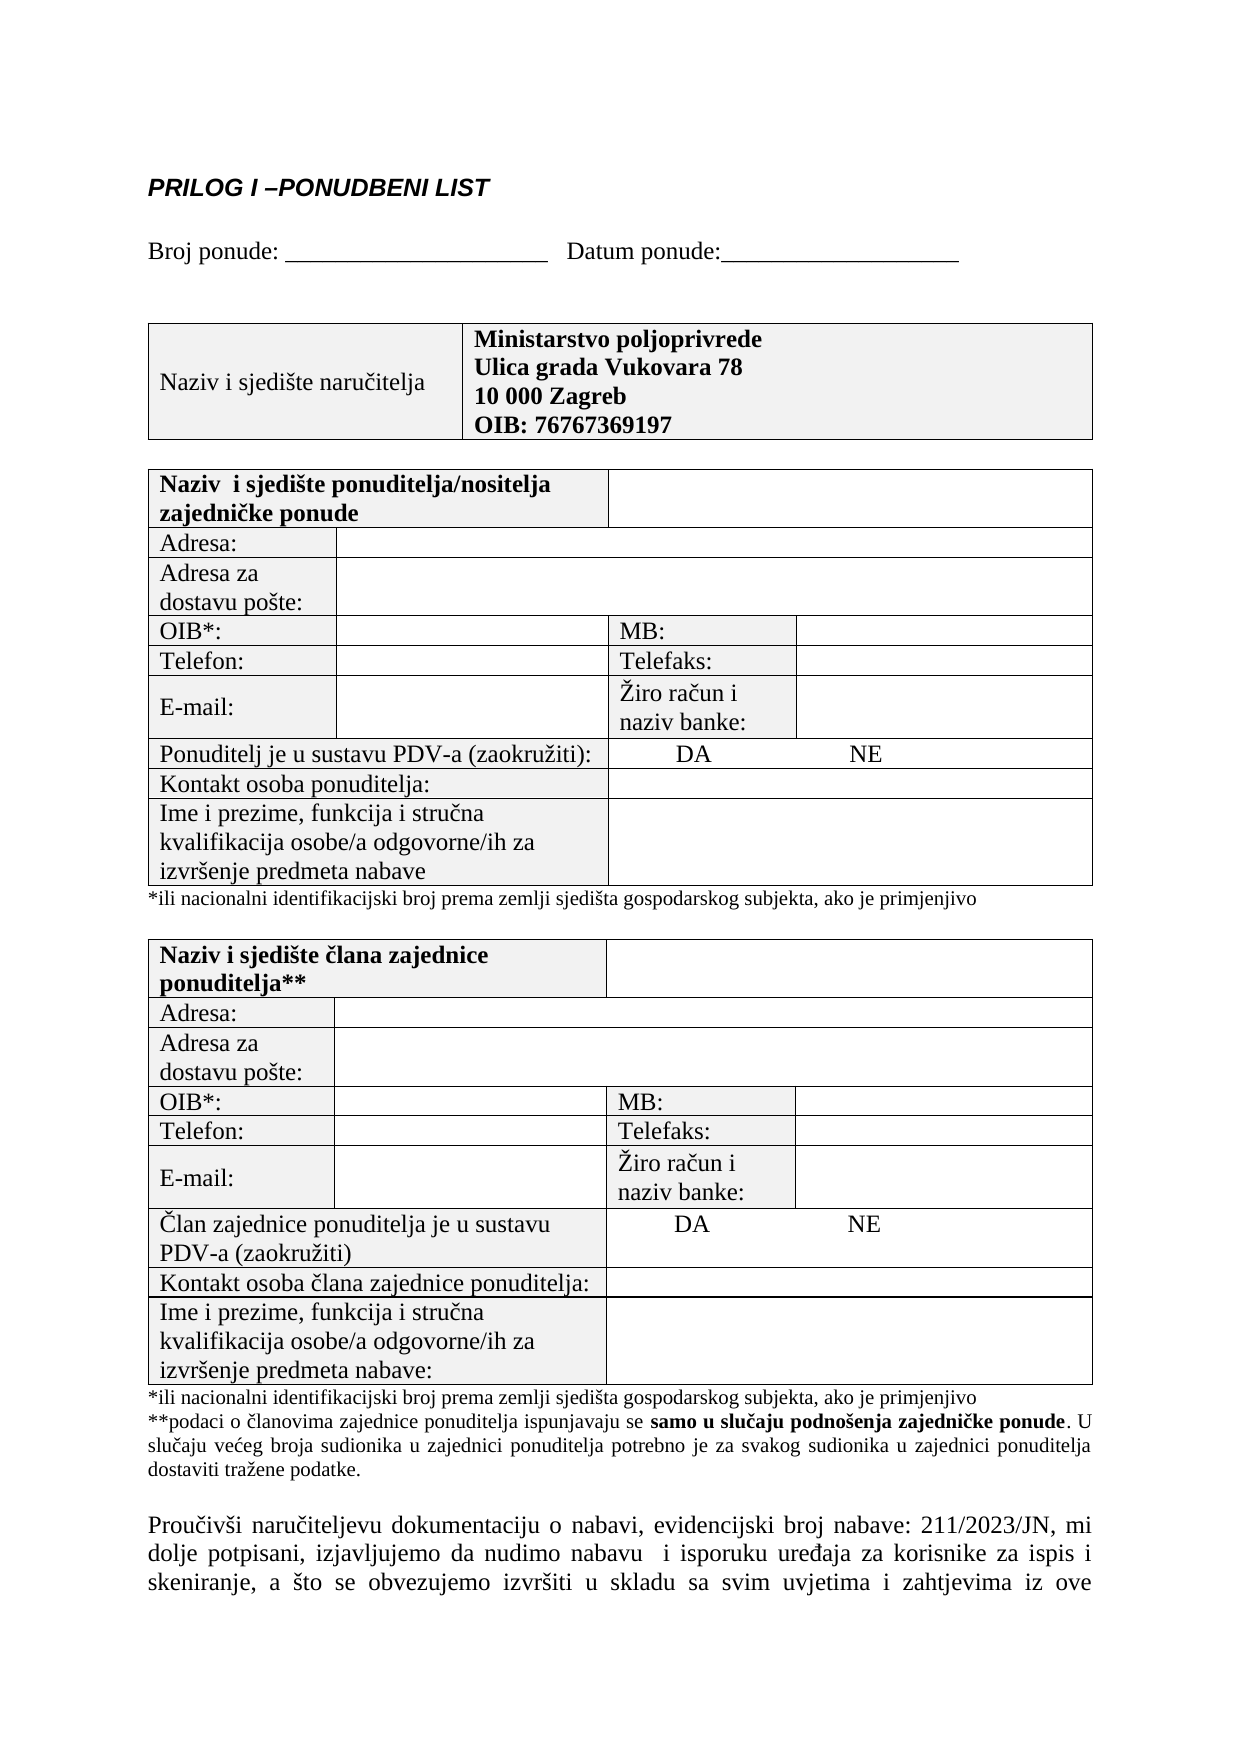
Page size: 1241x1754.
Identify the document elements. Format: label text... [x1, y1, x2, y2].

table_cell Kontakt osoba ponuditelja: [149, 769, 608, 797]
table_cell DA NE [607, 1209, 1092, 1267]
table_cell OIB*: [149, 1087, 334, 1115]
table_header Ministarstvo poljoprivrede Ulica grada Vukovara 78 10 000 Zagreb OIB: 76767369197 [463, 324, 1092, 439]
table_cell [337, 676, 608, 738]
table_cell [797, 616, 1092, 645]
table_cell [335, 998, 1092, 1027]
table_cell [337, 616, 608, 645]
table_cell Adresa: [149, 998, 334, 1027]
text *ili nacionalni identifikacijski broj prema zemlji sjedišta gospodarskog subjekta, ako je primjenjivo [148, 1385, 1093, 1409]
table_cell [337, 646, 608, 675]
subtitle PRILOG I –PONUDBENI LIST [148, 173, 1093, 201]
table_cell [335, 1028, 1092, 1086]
table_cell MB: [609, 616, 796, 645]
text **podaci o članovima zajednice ponuditelja ispunjavaju se samo u slučaju podnošenja zajedničke ponude. U slučaju većeg broja sudionika u zajednici ponuditelja potrebno je za svakog sudionika u zajednici ponuditelja dostaviti tražene podatke. [148, 1409, 1093, 1481]
text Broj ponude: _____________________ Datum ponude:___________________ [148, 236, 1181, 265]
table_cell Ime i prezime, funkcija i stručna kvalifikacija osobe/a odgovorne/ih za izvršenje predmeta nabave [149, 799, 608, 885]
table_cell Ponuditelj je u sustavu PDV-a (zaokružiti): [149, 739, 608, 768]
table_header Naziv i sjedište člana zajednice ponuditelja** [149, 940, 606, 997]
table_cell [796, 1116, 1092, 1145]
table_cell [335, 1146, 606, 1208]
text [148, 1510, 1093, 1596]
table_cell Žiro račun i naziv banke: [609, 676, 796, 738]
table_cell Telefaks: [609, 646, 796, 675]
table_cell [607, 1298, 1092, 1384]
table_header [607, 940, 1092, 997]
table_header [609, 470, 1092, 527]
table_cell Adresa za dostavu pošte: [149, 558, 336, 615]
table_cell [796, 1146, 1092, 1208]
table_cell DA NE [609, 739, 1092, 768]
table_cell OIB*: [149, 616, 336, 645]
table_cell Telefon: [149, 646, 336, 675]
table_cell Ime i prezime, funkcija i stručna kvalifikacija osobe/a odgovorne/ih za izvršenje predmeta nabave: [149, 1298, 606, 1384]
table_cell Adresa za dostavu pošte: [149, 1028, 334, 1086]
table_header Naziv i sjedište naručitelja [149, 324, 462, 439]
table_cell [609, 799, 1092, 885]
table_cell E-mail: [149, 676, 336, 738]
table_cell [335, 1087, 606, 1115]
table_cell Kontakt osoba člana zajednice ponuditelja: [149, 1268, 606, 1296]
table_cell [337, 528, 1092, 557]
table_cell [797, 676, 1092, 738]
table_cell MB: [607, 1087, 795, 1115]
table_cell Telefon: [149, 1116, 334, 1145]
table_cell [335, 1116, 606, 1145]
table_cell [796, 1087, 1092, 1115]
table_cell Telefaks: [607, 1116, 795, 1145]
table_cell E-mail: [149, 1146, 334, 1208]
table_cell [609, 769, 1092, 797]
table_cell [607, 1268, 1092, 1296]
table_cell Adresa: [149, 528, 336, 557]
text *ili nacionalni identifikacijski broj prema zemlji sjedišta gospodarskog subjekta, ako je primjenjivo [148, 886, 1093, 910]
table_header Naziv i sjedište ponuditelja/nositelja zajedničke ponude [149, 470, 608, 527]
table_cell Žiro račun i naziv banke: [607, 1146, 795, 1208]
table_cell [337, 558, 1092, 615]
table_cell [797, 646, 1092, 675]
table_cell Član zajednice ponuditelja je u sustavu PDV-a (zaokružiti) [149, 1209, 606, 1267]
